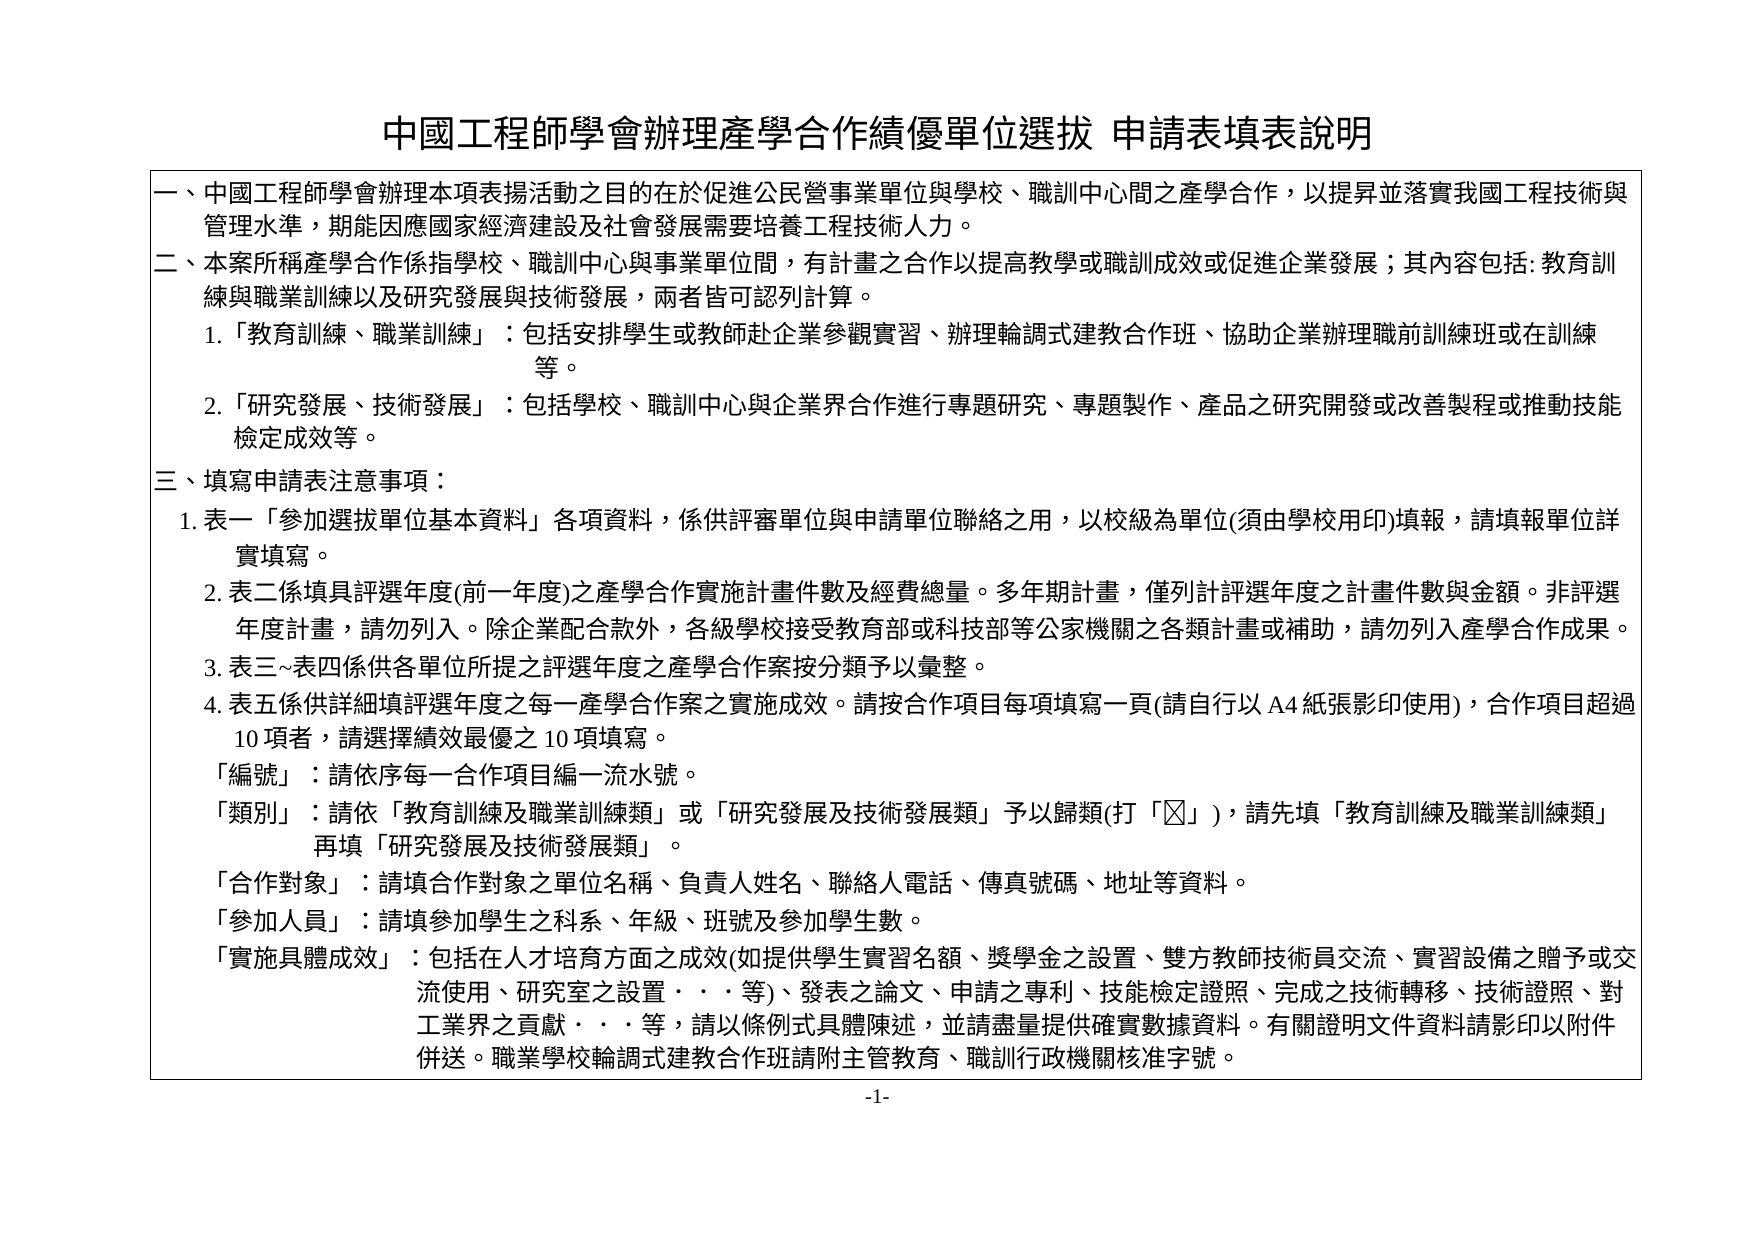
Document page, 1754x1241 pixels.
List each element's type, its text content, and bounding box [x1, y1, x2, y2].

text 中國工程師學會辦理產學合作績優單位選拔 申請表填表說明 [150, 103, 1604, 158]
